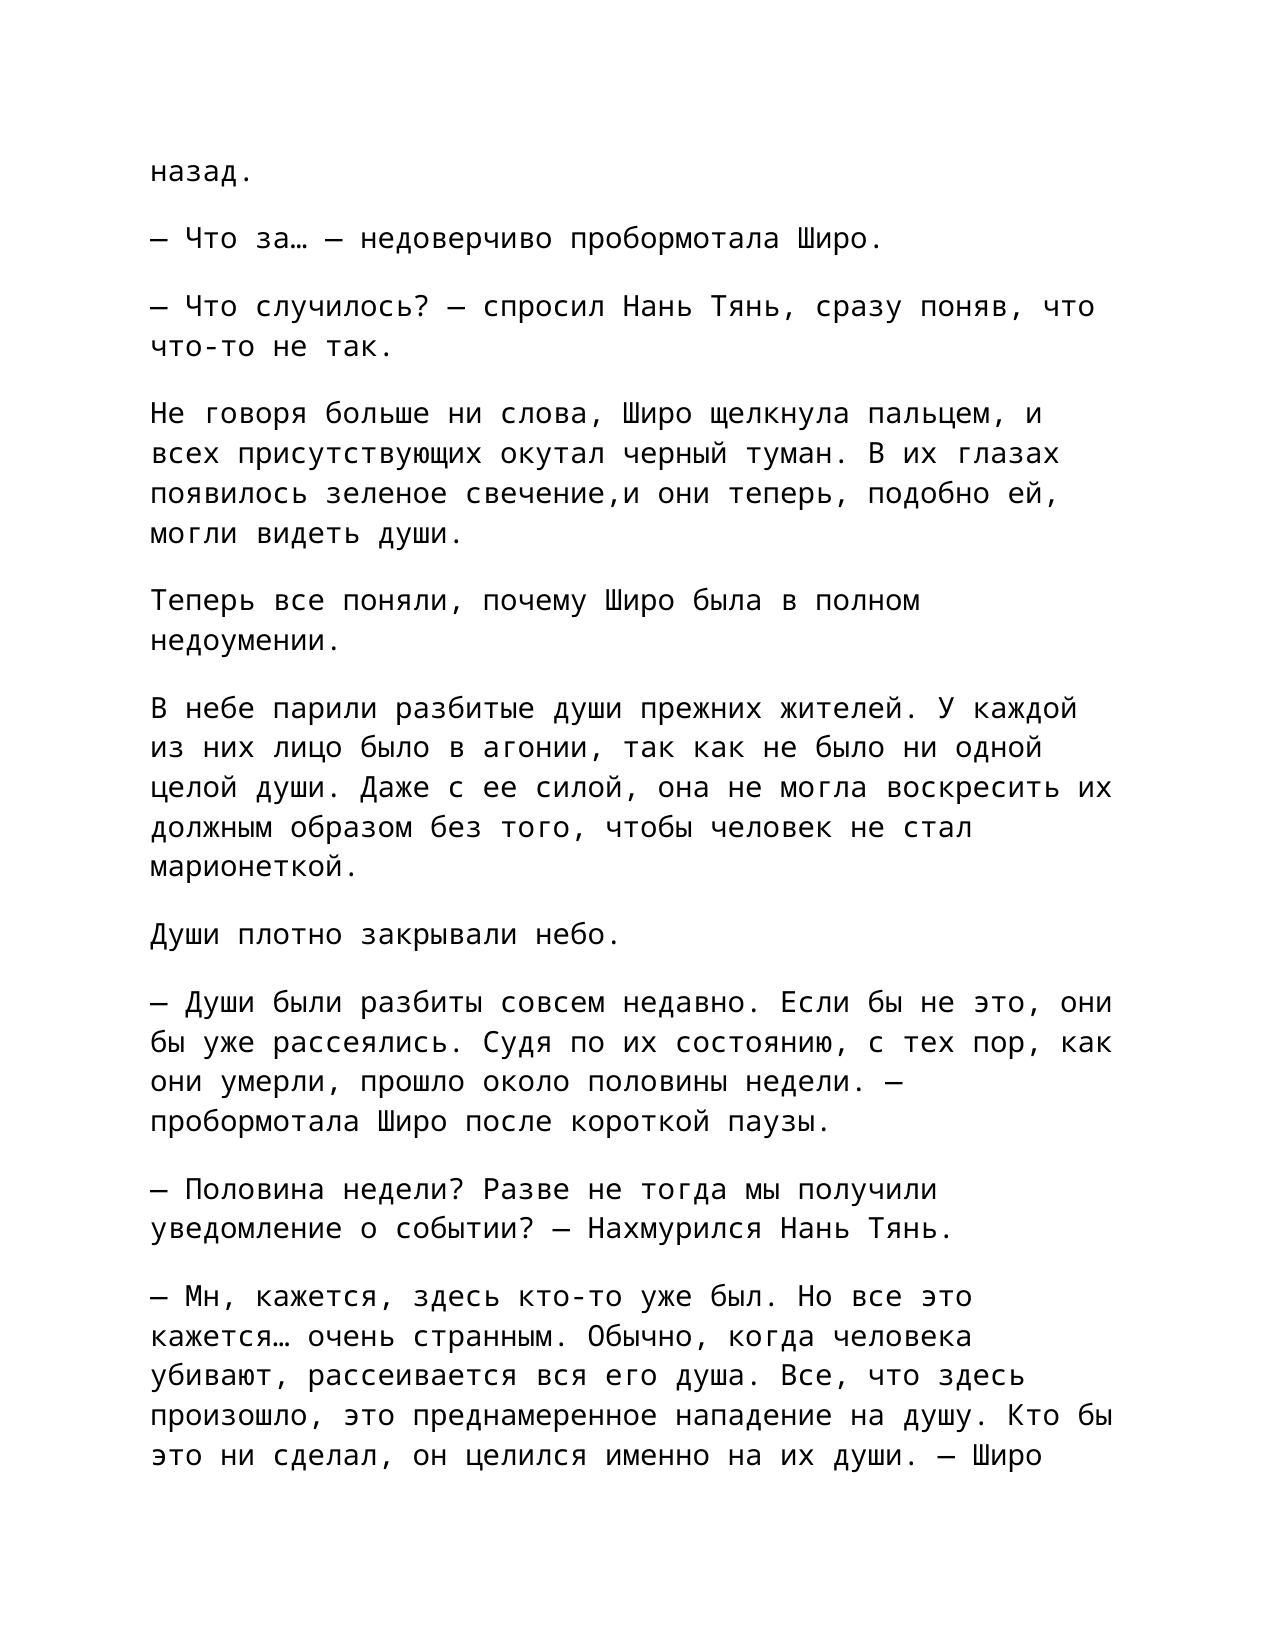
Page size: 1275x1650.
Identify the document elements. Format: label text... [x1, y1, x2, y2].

text Теперь все поняли, почему Широ была в полном недоумении. [150, 579, 1125, 659]
text — Души были разбиты совсем недавно. Если бы не это, они бы уже рассеялись. Судя по их состоянию, с тех пор, как они умерли, прошло около половины недели. — пробормотала Широ после короткой паузы. [150, 981, 1125, 1140]
text Не говоря больше ни слова, Широ щелкнула пальцем, и всех присутствующих окутал черный туман. В их глазах появилось зеленое свечение,и они теперь, подобно ей, могли видеть души. [150, 393, 1125, 552]
text Души плотно закрывали небо. [150, 913, 1125, 953]
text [150, 1275, 1125, 1474]
text — Что случилось? — спросил Нань Тянь, сразу поняв, что что-то не так. [150, 285, 1125, 365]
text — Половина недели? Разве не тогда мы получили уведомление о событии? — Нахмурился Нань Тянь. [150, 1168, 1125, 1247]
text — Что за… — недоверчиво пробормотала Широ. [150, 218, 1125, 257]
text В небе парили разбитые души прежних жителей. У каждой из них лицо было в агонии, так как не было ни одной целой души. Даже с ее силой, она не могла воскресить их должным образом без того, чтобы человек не стал марионеткой. [150, 687, 1125, 885]
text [150, 150, 1125, 190]
